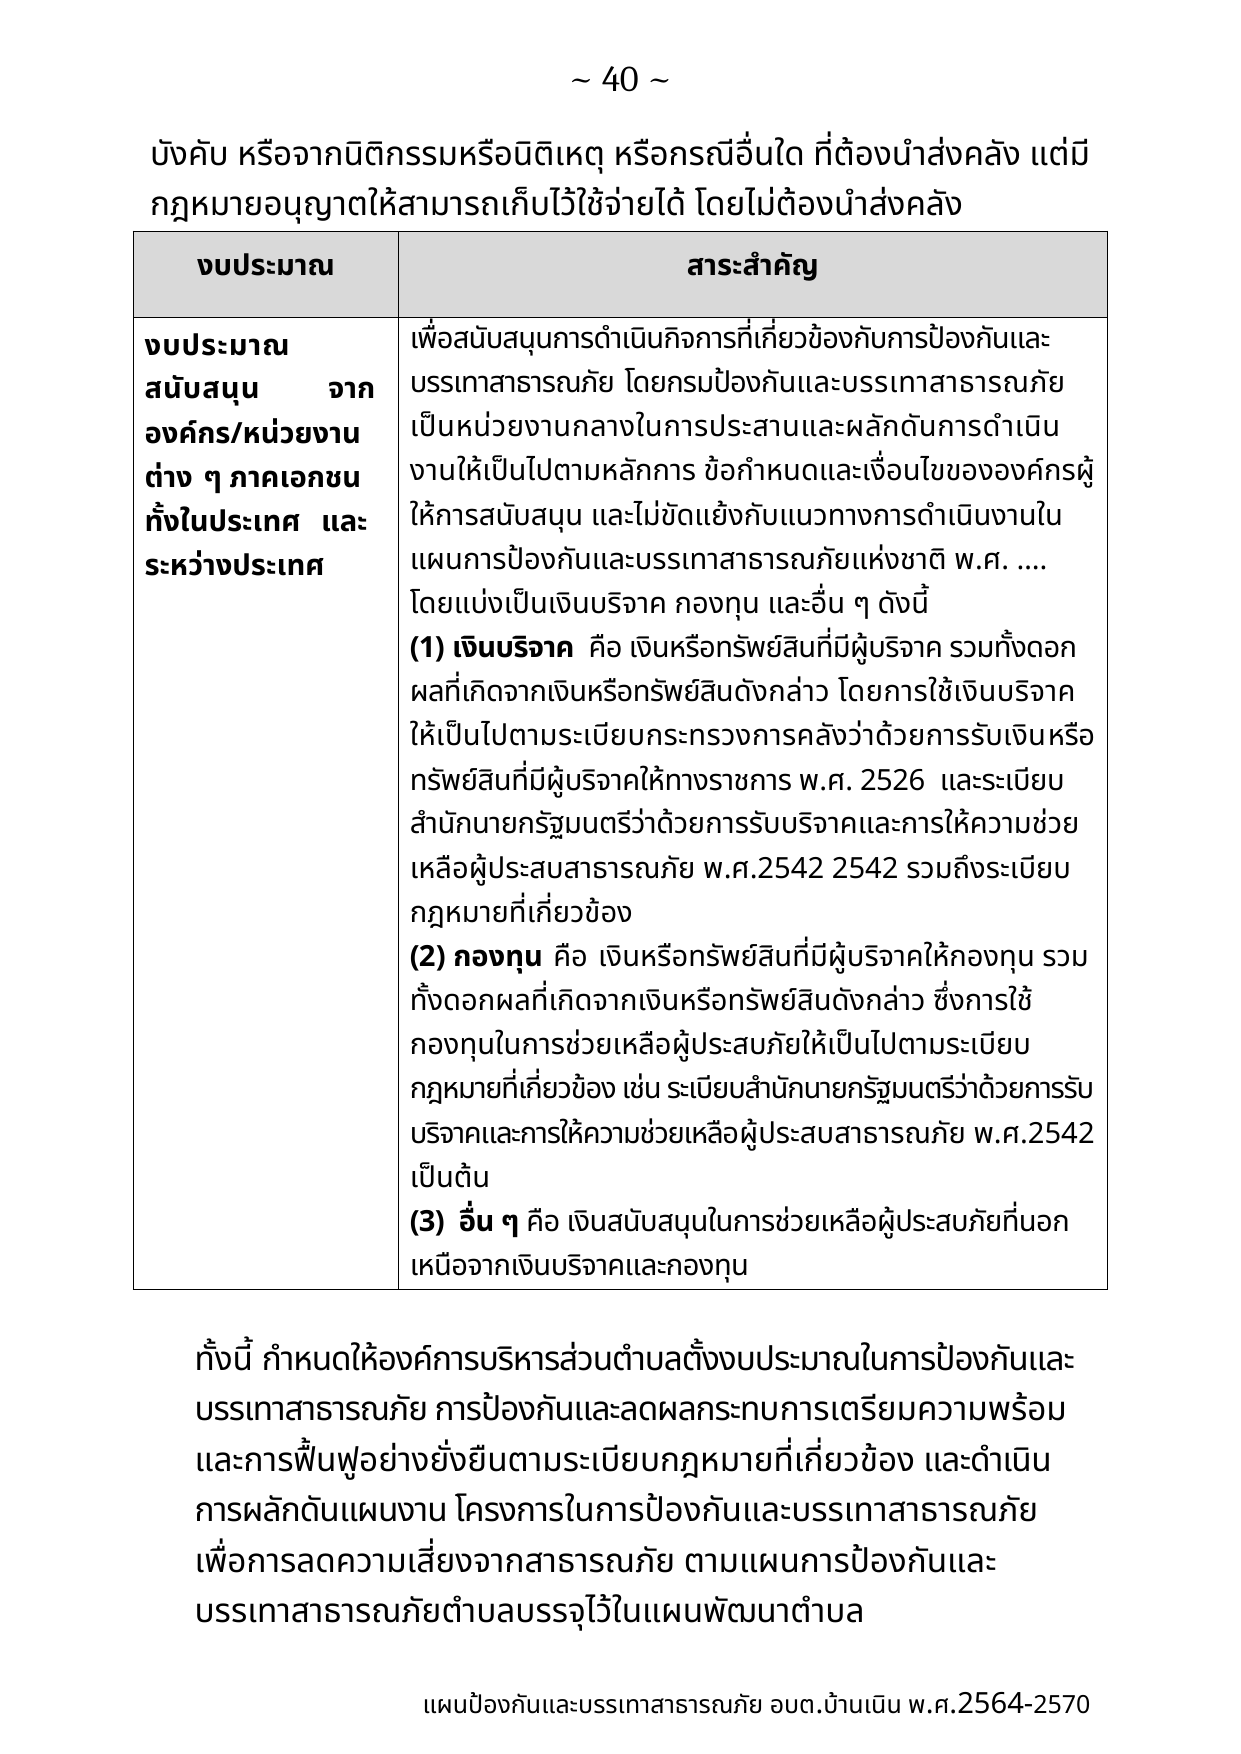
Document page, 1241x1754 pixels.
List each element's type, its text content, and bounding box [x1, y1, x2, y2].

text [150, 130, 1090, 231]
table_header งบประมาณ [134, 232, 398, 317]
table_cell งบประมาณสนับสนุน จากองค์กร/หน่วยงานต่าง ๆ ภาคเอกชน ทั้งในประเทศ และระหว่างประเทศ [134, 318, 398, 1288]
table_header สาระสำคัญ [399, 232, 1107, 317]
text ทั้งนี้ กำหนดให้องค์การบริหารส่วนตำบลตั้งงบประมาณในการป้องกันและบรรเทาสาธารณภัย การป้องกันและลดผลกระทบการเตรียมความพร้อมและการฟื้นฟูอย่างยั่งยืนตามระเบียบกฎหมายที่เกี่ยวข้อง และดำเนินการผลักดันแผนงาน โครงการในการป้องกันและบรรเทาสาธารณภัย เพื่อการลดความเสี่ยงจากสาธารณภัย ตามแผนการป้องกันและบรรเทาสาธารณภัยตำบลบรรจุไว้ในแผนพัฒนาตำบล [194, 1335, 1090, 1637]
table_cell เพื่อสนับสนุนการดำเนินกิจการที่เกี่ยวข้องกับการป้องกันและบรรเทาสาธารณภัย โดยกรมป้องกันและบรรเทาสาธารณภัย เป็นหน่วยงานกลางในการประสานและผลักดันการดำเนินงานให้เป็นไปตามหลักการ ข้อกำหนดและเงื่อนไขขององค์กรผู้ให้การสนับสนุน และไม่ขัดแย้งกับแนวทางการดำเนินงานในแผนการป้องกันและบรรเทาสาธารณภัยแห่งชาติ พ.ศ. …. โดยแบ่งเป็นเงินบริจาค กองทุน และอื่น ๆ ดังนี้ (1) เงินบริจาค คือ เงินหรือทรัพย์สินที่มีผู้บริจาค รวมทั้งดอกผลที่เกิดจากเงินหรือทรัพย์สินดังกล่าว โดยการใช้เงินบริจาคให้เป็นไปตามระเบียบกระทรวงการคลังว่าด้วยการรับเงินหรือทรัพย์สินที่มีผู้บริจาคให้ทางราชการ พ.ศ. 2526 และระเบียบสำนักนายกรัฐมนตรีว่าด้วยการรับบริจาคและการให้ความช่วยเหลือผู้ประสบสาธารณภัย พ.ศ.2542 2542 รวมถึงระเบียบกฎหมายที่เกี่ยวข้อง (2) กองทุน คือ เงินหรือทรัพย์สินที่มีผู้บริจาคให้กองทุน รวมทั้งดอกผลที่เกิดจากเงินหรือทรัพย์สินดังกล่าว ซึ่งการใช้กองทุนในการช่วยเหลือผู้ประสบภัยให้เป็นไปตามระเบียบกฎหมายที่เกี่ยวข้อง เช่น ระเบียบสำนักนายกรัฐมนตรีว่าด้วยการรับบริจาคและการให้ความช่วยเหลือผู้ประสบสาธารณภัย พ.ศ.2542 เป็นต้น (3) อื่น ๆ คือ เงินสนับสนุนในการช่วยเหลือผู้ประสบภัยที่นอกเหนือจากเงินบริจาคและกองทุน [399, 318, 1107, 1288]
